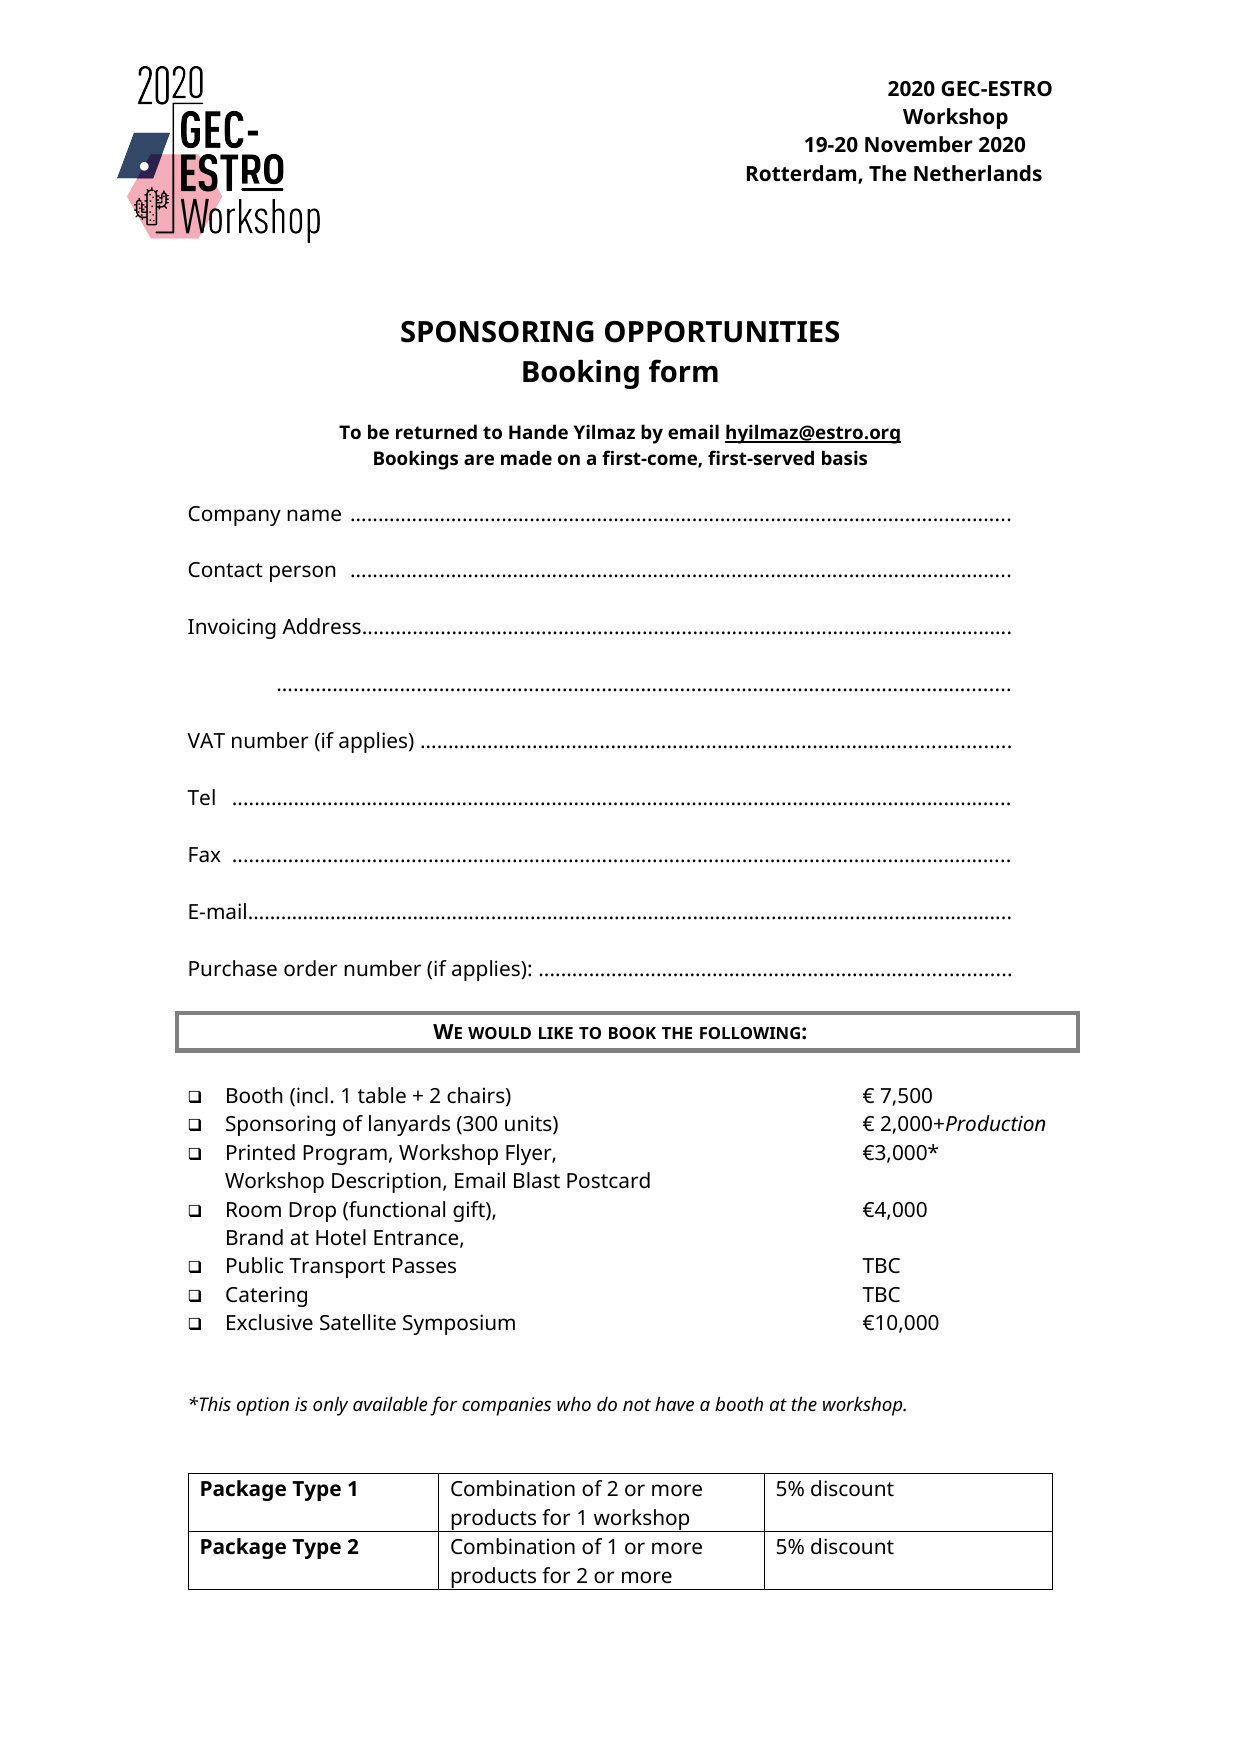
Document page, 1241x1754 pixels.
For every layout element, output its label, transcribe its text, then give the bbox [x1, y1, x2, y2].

list Catering TBC [187, 1280, 1053, 1308]
list Exclusive Satellite Symposium €10,000 [187, 1308, 1053, 1337]
text VAT number (if applies) [187, 726, 1053, 755]
text E-mail………………………….... [187, 897, 1053, 925]
text Purchase order number (if applies): [187, 954, 1053, 982]
text To be returned to Hande Yilmaz by email hyilmaz@estro.org [187, 419, 1053, 445]
table_cell 5% discount [765, 1532, 1052, 1589]
picture [112, 58, 328, 247]
text Brand at Hotel Entrance, [225, 1223, 1053, 1252]
table_header 5% discount [765, 1474, 1052, 1531]
text Tel [187, 783, 1053, 812]
text Contact person [187, 556, 1053, 584]
list Printed Program, Workshop Flyer, €3,000* [187, 1138, 1053, 1166]
text We would like to book the following: [179, 1015, 1076, 1048]
text Booking form [187, 351, 1053, 391]
list Booth (incl. 1 table + 2 chairs) € 7,500 [187, 1081, 1053, 1109]
text Invoicing Address [187, 612, 1053, 698]
text *This option is only available for companies who do not have a booth at the workshop. [187, 1391, 1053, 1416]
table_header Combination of 2 or more products for 1 workshop [439, 1474, 764, 1531]
table_cell Combination of 1 or more products for 2 or more workshops [439, 1532, 764, 1589]
text Company name [187, 499, 1053, 527]
list Room Drop (functional gift), €4,000 [187, 1195, 1053, 1223]
table_header Package Type 1 [189, 1474, 438, 1531]
list Public Transport Passes TBC [187, 1252, 1053, 1280]
text Bookings are made on a first-come, first-served basis [187, 445, 1053, 471]
list Sponsoring of lanyards (300 units) € 2,000+Production [187, 1109, 1053, 1138]
text Workshop Description, Email Blast Postcard [225, 1166, 1053, 1195]
text Fax [187, 840, 1053, 868]
table_cell Package Type 2 [189, 1532, 438, 1589]
text SPONSORING OPPORTUNITIES [187, 312, 1053, 351]
